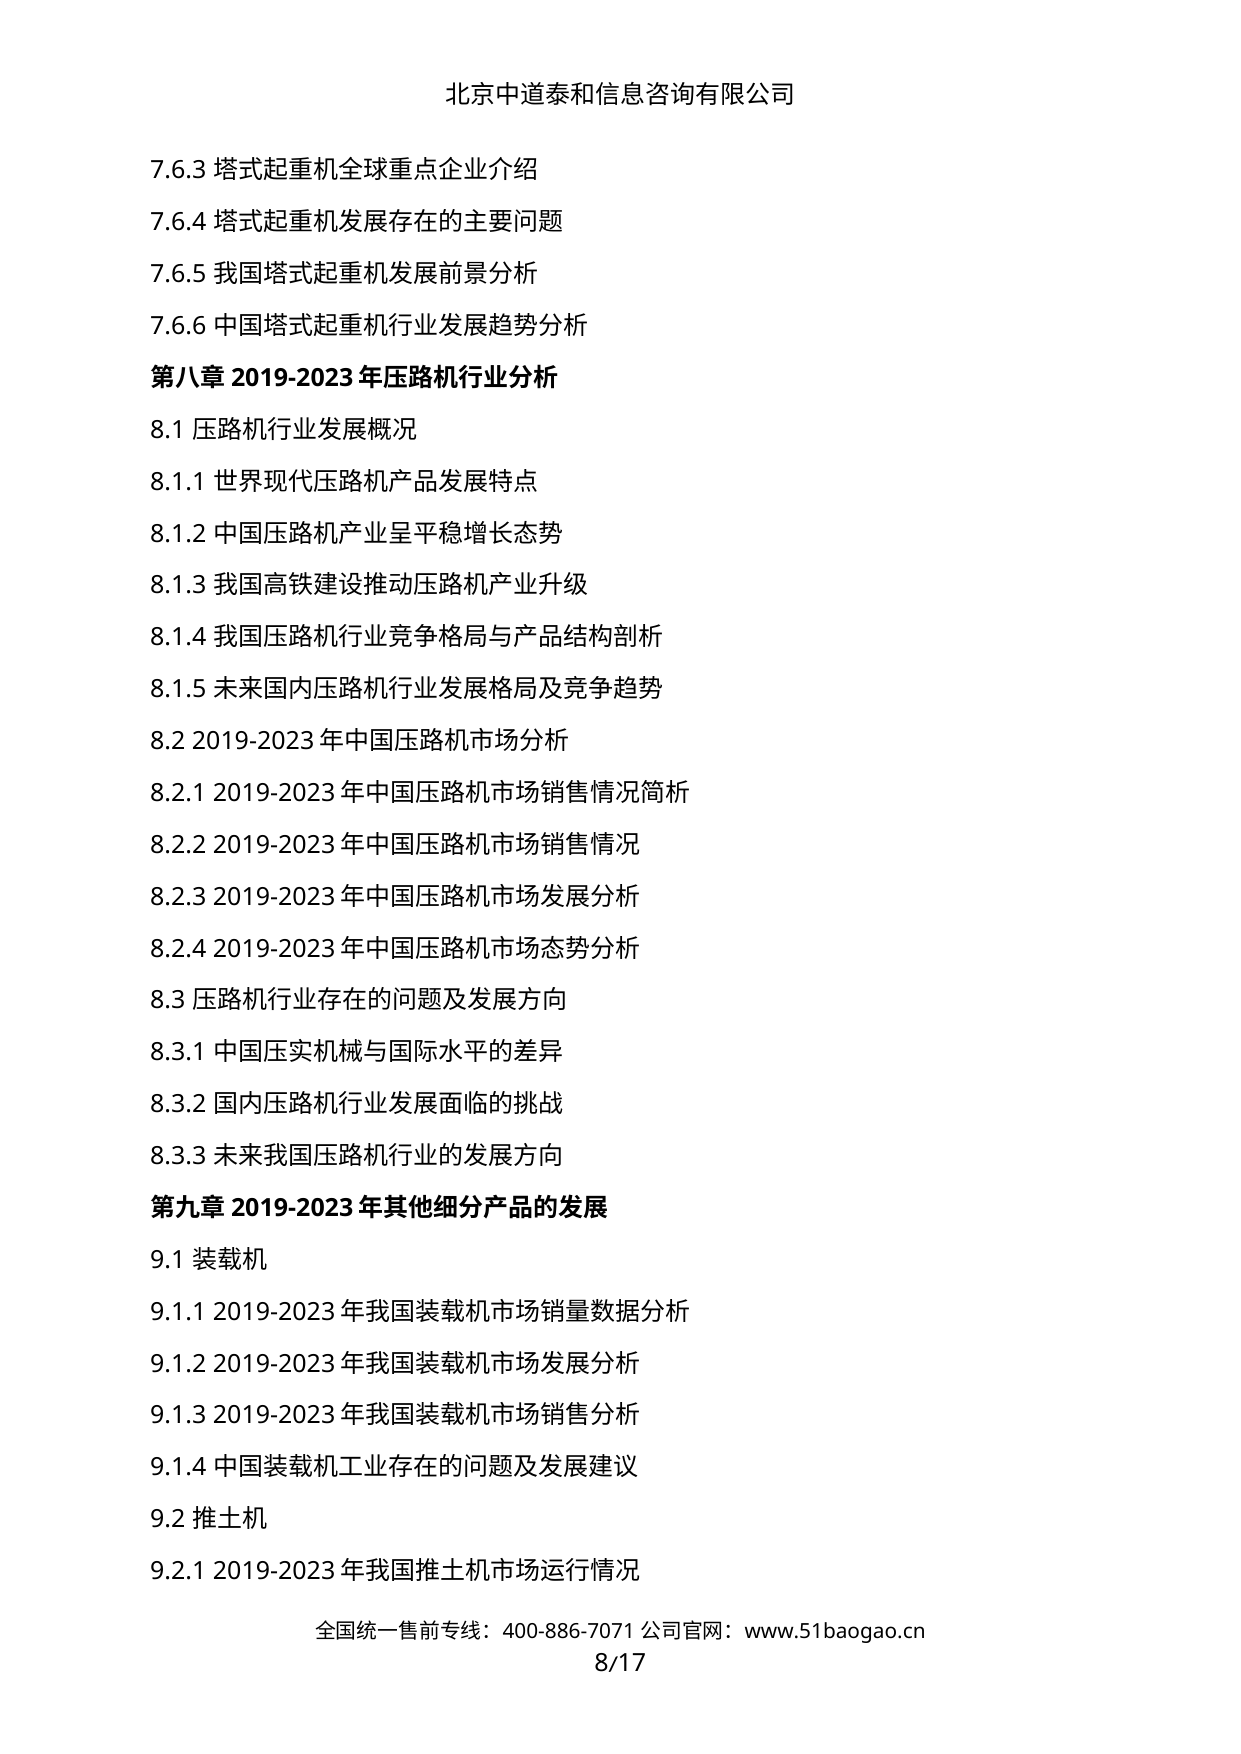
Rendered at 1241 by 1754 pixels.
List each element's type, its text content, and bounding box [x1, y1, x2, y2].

text 9.2 推土机 [150, 1499, 1090, 1535]
text 8.1.5 未来国内压路机行业发展格局及竞争趋势 [150, 669, 1090, 705]
text 8.1 压路机行业发展概况 [150, 409, 1090, 446]
text 8.2.2 2019-2023年中国压路机市场销售情况 [150, 824, 1090, 861]
text 8.1.2 中国压路机产业呈平稳增长态势 [150, 513, 1090, 549]
text 8.1.1 世界现代压路机产品发展特点 [150, 461, 1090, 497]
text 8.3.1 中国压实机械与国际水平的差异 [150, 1032, 1090, 1068]
text 8.2.3 2019-2023年中国压路机市场发展分析 [150, 876, 1090, 912]
text 8.2.1 2019-2023年中国压路机市场销售情况简析 [150, 772, 1090, 809]
text 8.2.4 2019-2023年中国压路机市场态势分析 [150, 928, 1090, 964]
text 第九章 2019-2023年其他细分产品的发展 [150, 1187, 1090, 1224]
text 7.6.3 塔式起重机全球重点企业介绍 [150, 150, 1090, 186]
text 9.1.2 2019-2023年我国装载机市场发展分析 [150, 1343, 1090, 1379]
text 第八章 2019-2023年压路机行业分析 [150, 357, 1090, 394]
text 9.2.1 2019-2023年我国推土机市场运行情况 [150, 1551, 1090, 1587]
text 7.6.6 中国塔式起重机行业发展趋势分析 [150, 306, 1090, 342]
text 9.1.4 中国装载机工业存在的问题及发展建议 [150, 1447, 1090, 1483]
text 8.3.2 国内压路机行业发展面临的挑战 [150, 1084, 1090, 1120]
text 8.3.3 未来我国压路机行业的发展方向 [150, 1136, 1090, 1172]
text 7.6.4 塔式起重机发展存在的主要问题 [150, 202, 1090, 238]
text 9.1.1 2019-2023年我国装载机市场销量数据分析 [150, 1291, 1090, 1327]
text 7.6.5 我国塔式起重机发展前景分析 [150, 254, 1090, 290]
text 8.3 压路机行业存在的问题及发展方向 [150, 980, 1090, 1016]
text 9.1 装载机 [150, 1239, 1090, 1276]
text 8.1.3 我国高铁建设推动压路机产业升级 [150, 565, 1090, 601]
text 8.2 2019-2023年中国压路机市场分析 [150, 721, 1090, 757]
text 8.1.4 我国压路机行业竞争格局与产品结构剖析 [150, 617, 1090, 653]
text 9.1.3 2019-2023年我国装载机市场销售分析 [150, 1395, 1090, 1431]
